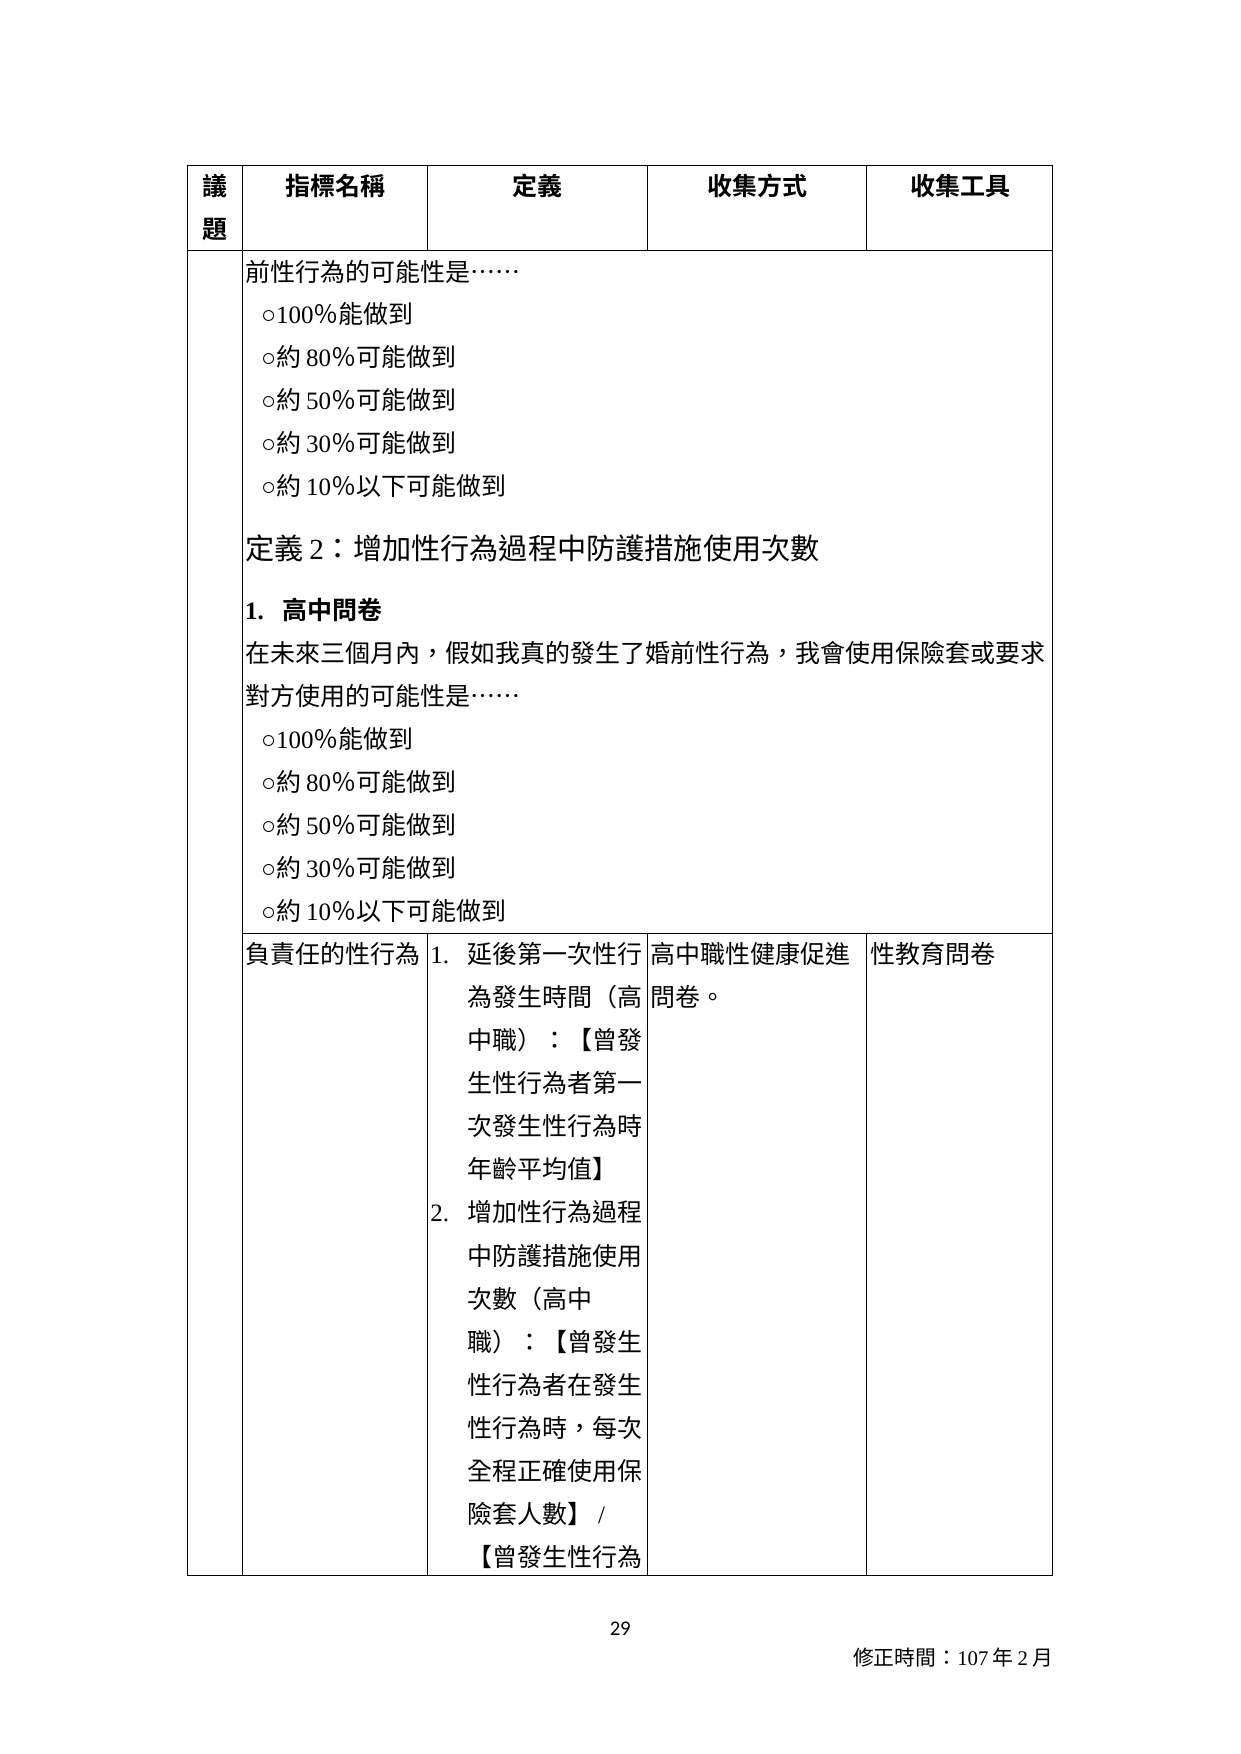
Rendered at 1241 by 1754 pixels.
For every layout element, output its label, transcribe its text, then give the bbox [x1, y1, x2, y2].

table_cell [428, 934, 647, 1575]
table_cell 高中職性健康促進問卷。 [648, 934, 866, 1575]
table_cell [243, 251, 1052, 933]
table_header 收集工具 [867, 166, 1052, 250]
table_cell 性教育問卷 [867, 934, 1052, 1575]
table_header 定義 [428, 166, 647, 250]
table_header 收集方式 [648, 166, 866, 250]
table_header 議題 [188, 166, 242, 250]
table_cell 負責任的性行為 [243, 934, 427, 1575]
table_header 指標名稱 [243, 166, 427, 250]
